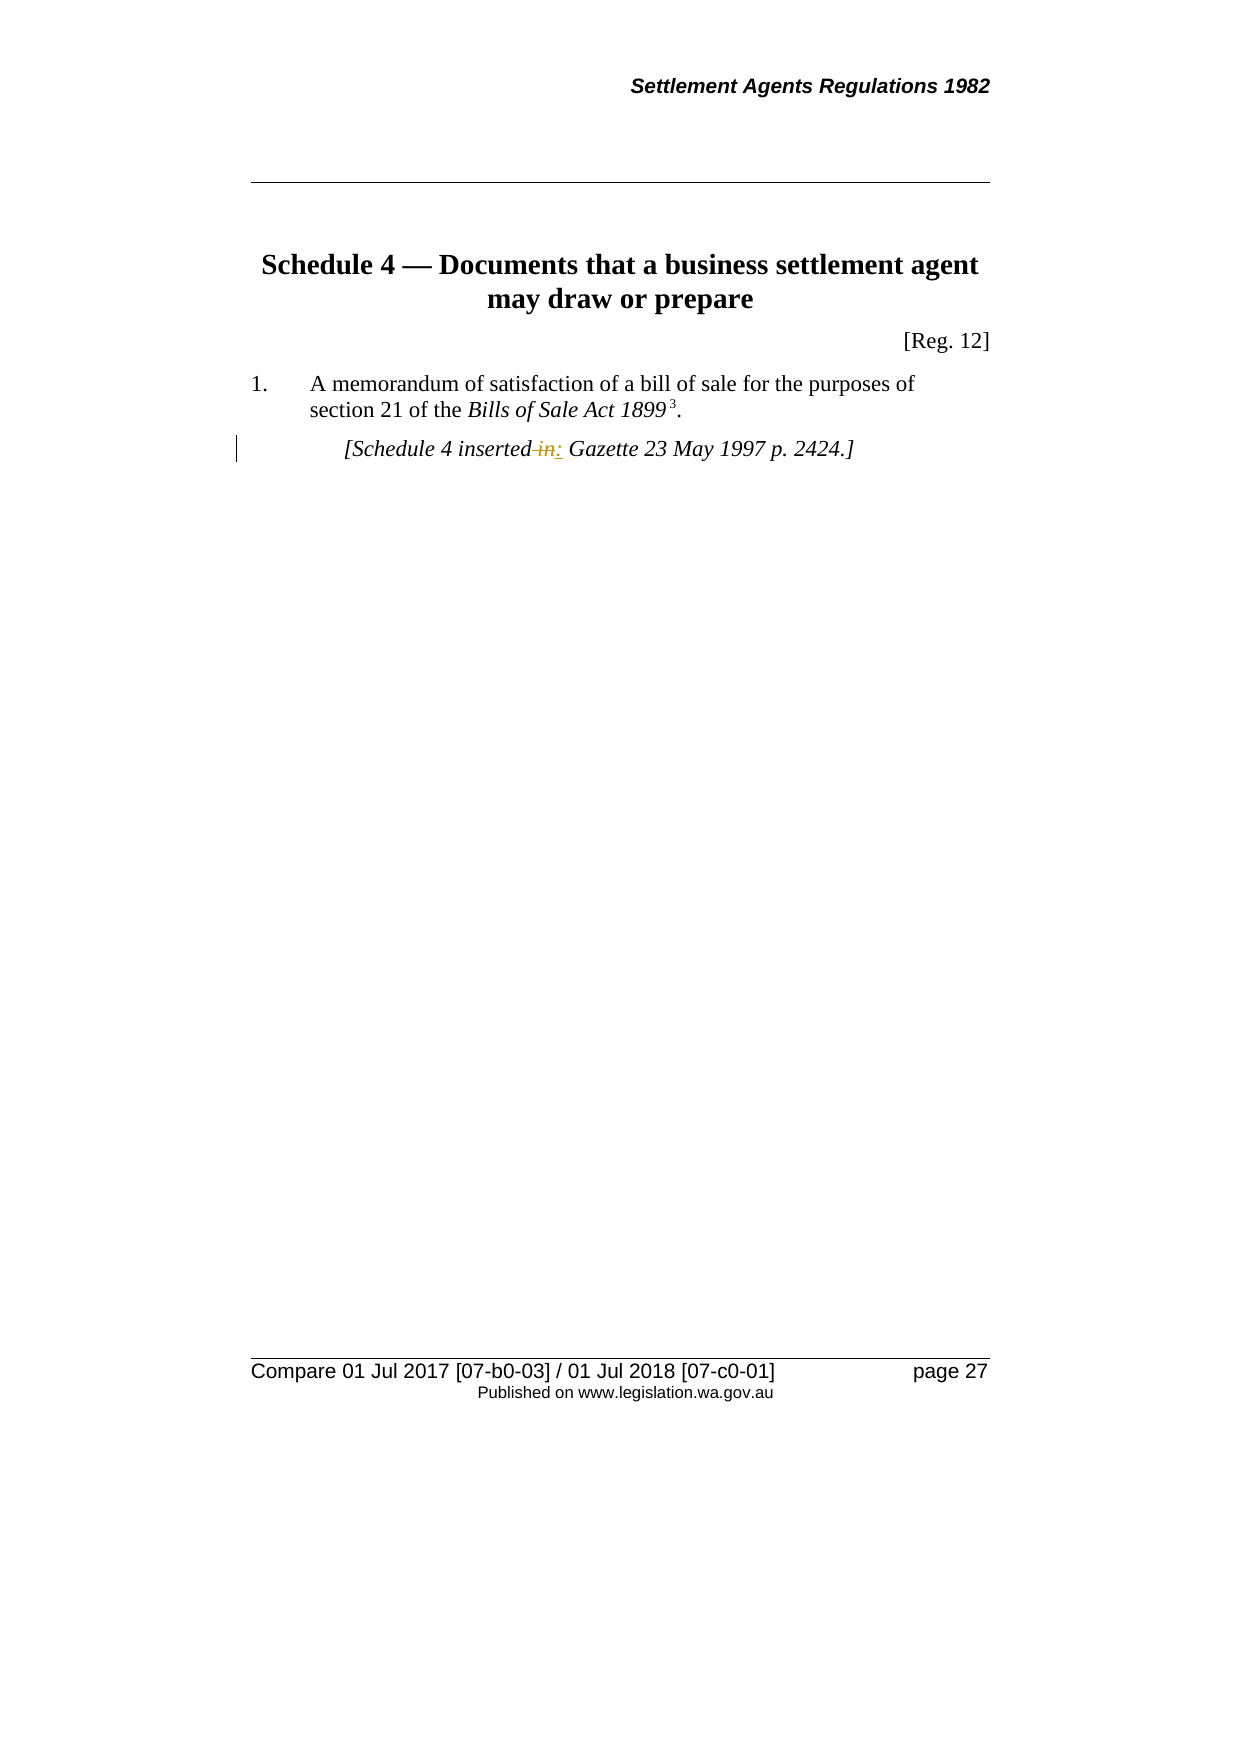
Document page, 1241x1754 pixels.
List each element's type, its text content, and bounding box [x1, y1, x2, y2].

text [Reg. 12] [251, 327, 990, 353]
text [Schedule 4 inserted Gazette 23 May 1997 p. 2424.] [251, 435, 990, 462]
subtitle Schedule 4 — Documents that a business settlement agent may draw or prepare [251, 247, 990, 314]
text 1. A memorandum of satisfaction of a bill of sale for the purposes of section 21 of the Bills of Sale Act 1899 3. [251, 370, 990, 423]
